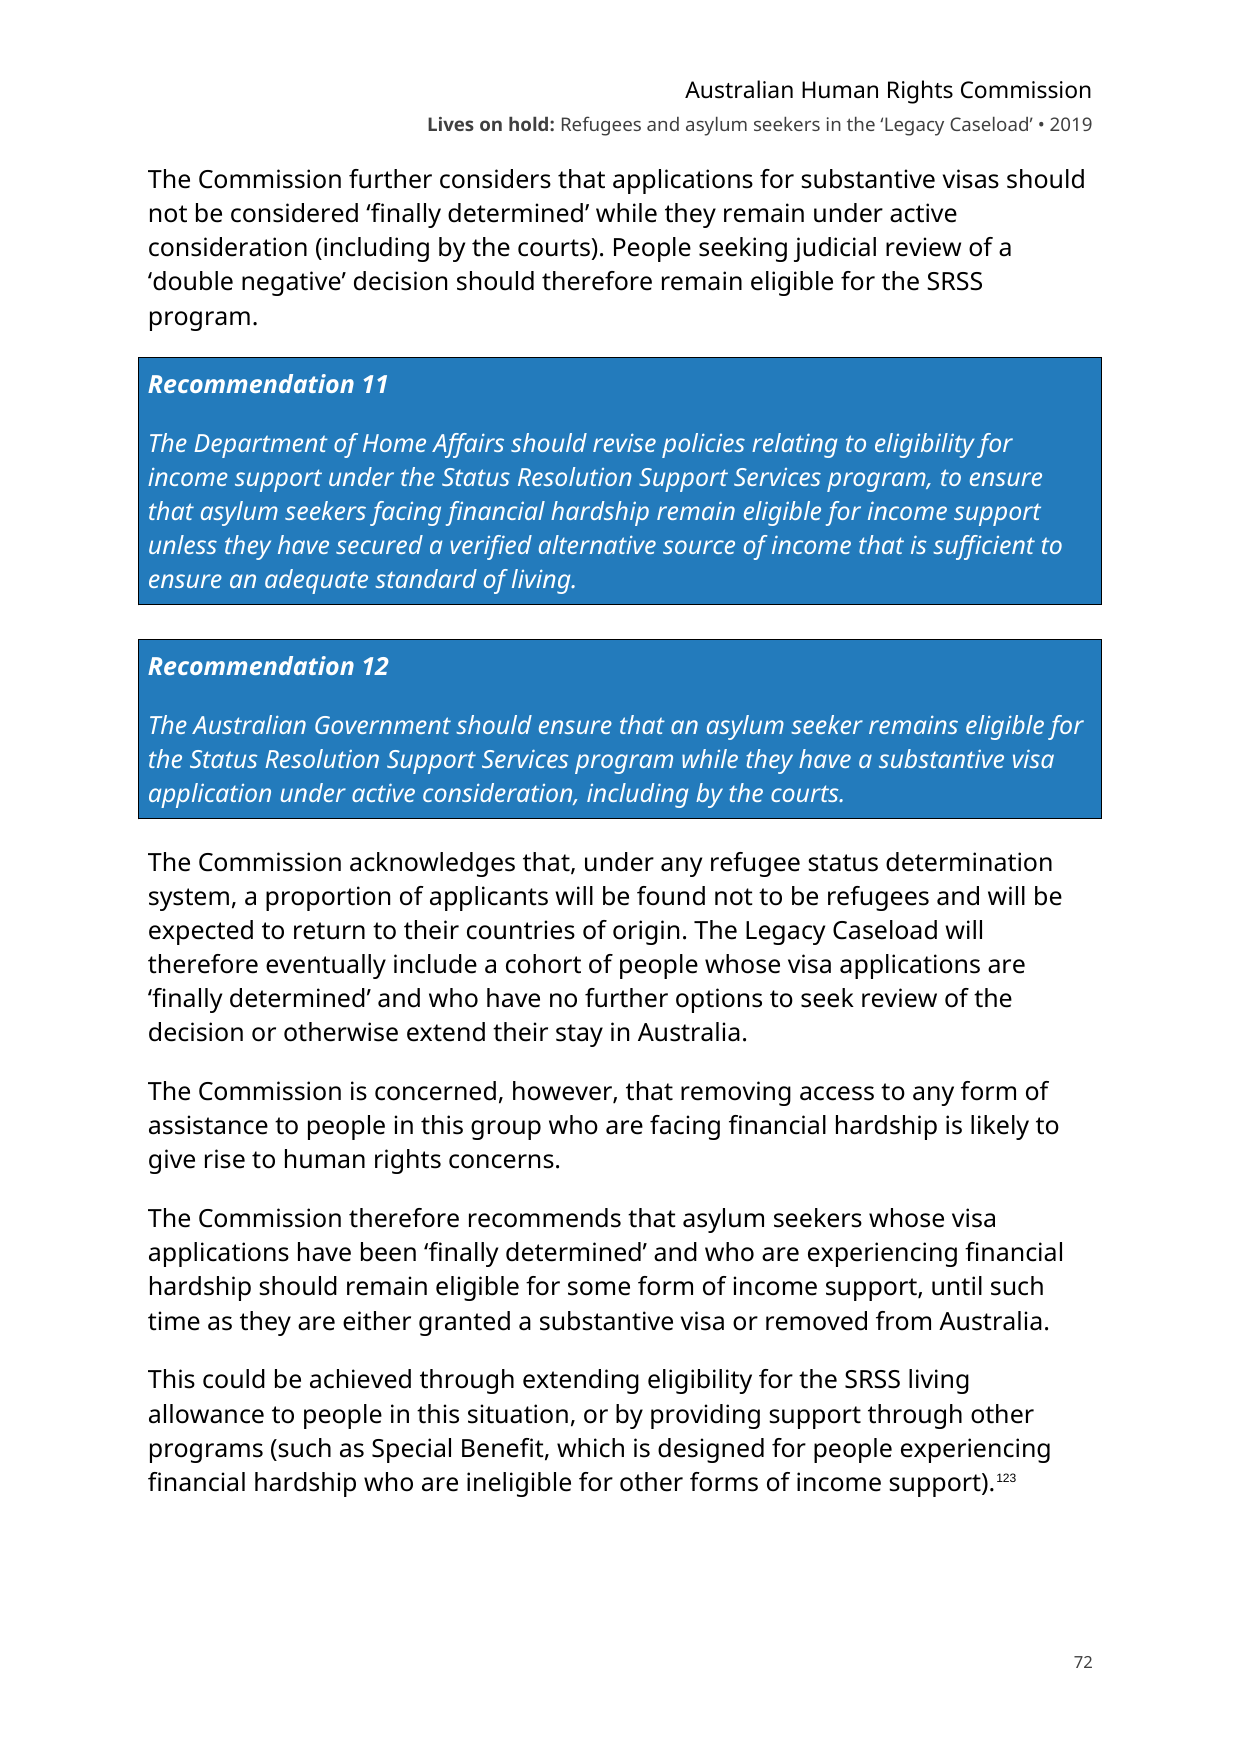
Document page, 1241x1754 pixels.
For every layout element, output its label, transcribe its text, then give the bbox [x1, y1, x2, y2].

text The Commission acknowledges that, under any refugee status determination system, a proportion of applicants will be found not to be refugees and will be expected to return to their countries of origin. The Legacy Caseload will therefore eventually include a cohort of people whose visa applications are ‘finally determined’ and who have no further options to seek review of the decision or otherwise extend their stay in Australia. [148, 844, 1092, 1049]
text The Australian Government should ensure that an asylum seeker remains eligible for the Status Resolution Support Services program while they have a substantive visa application under active consideration, including by the courts. [139, 698, 1101, 818]
text The Commission further considers that applications for substantive visas should not be considered ‘finally determined’ while they remain under active consideration (including by the courts). People seeking judicial review of a ‘double negative’ decision should therefore remain eligible for the SRSS program. [148, 162, 1092, 332]
text The Commission therefore recommends that asylum seekers whose visa applications have been ‘finally determined’ and who are experiencing financial hardship should remain eligible for some form of income support, until such time as they are either granted a substantive visa or removed from Australia. [148, 1201, 1092, 1337]
text The Department of Home Affairs should revise policies relating to eligibility for income support under the Status Resolution Support Services program, to ensure that asylum seekers facing financial hardship remain eligible for income support unless they have secured a verified alternative source of income that is sufficient to ensure an adequate standard of living. [139, 416, 1101, 604]
text The Commission is concerned, however, that removing access to any form of assistance to people in this group who are facing financial hardship is likely to give rise to human rights concerns. [148, 1074, 1092, 1176]
text This could be achieved through extending eligibility for the SRSS living allowance to people in this situation, or by providing support through other programs (such as Special Benefit, which is designed for people experiencing financial hardship who are ineligible for other forms of income support). [148, 1362, 1092, 1498]
